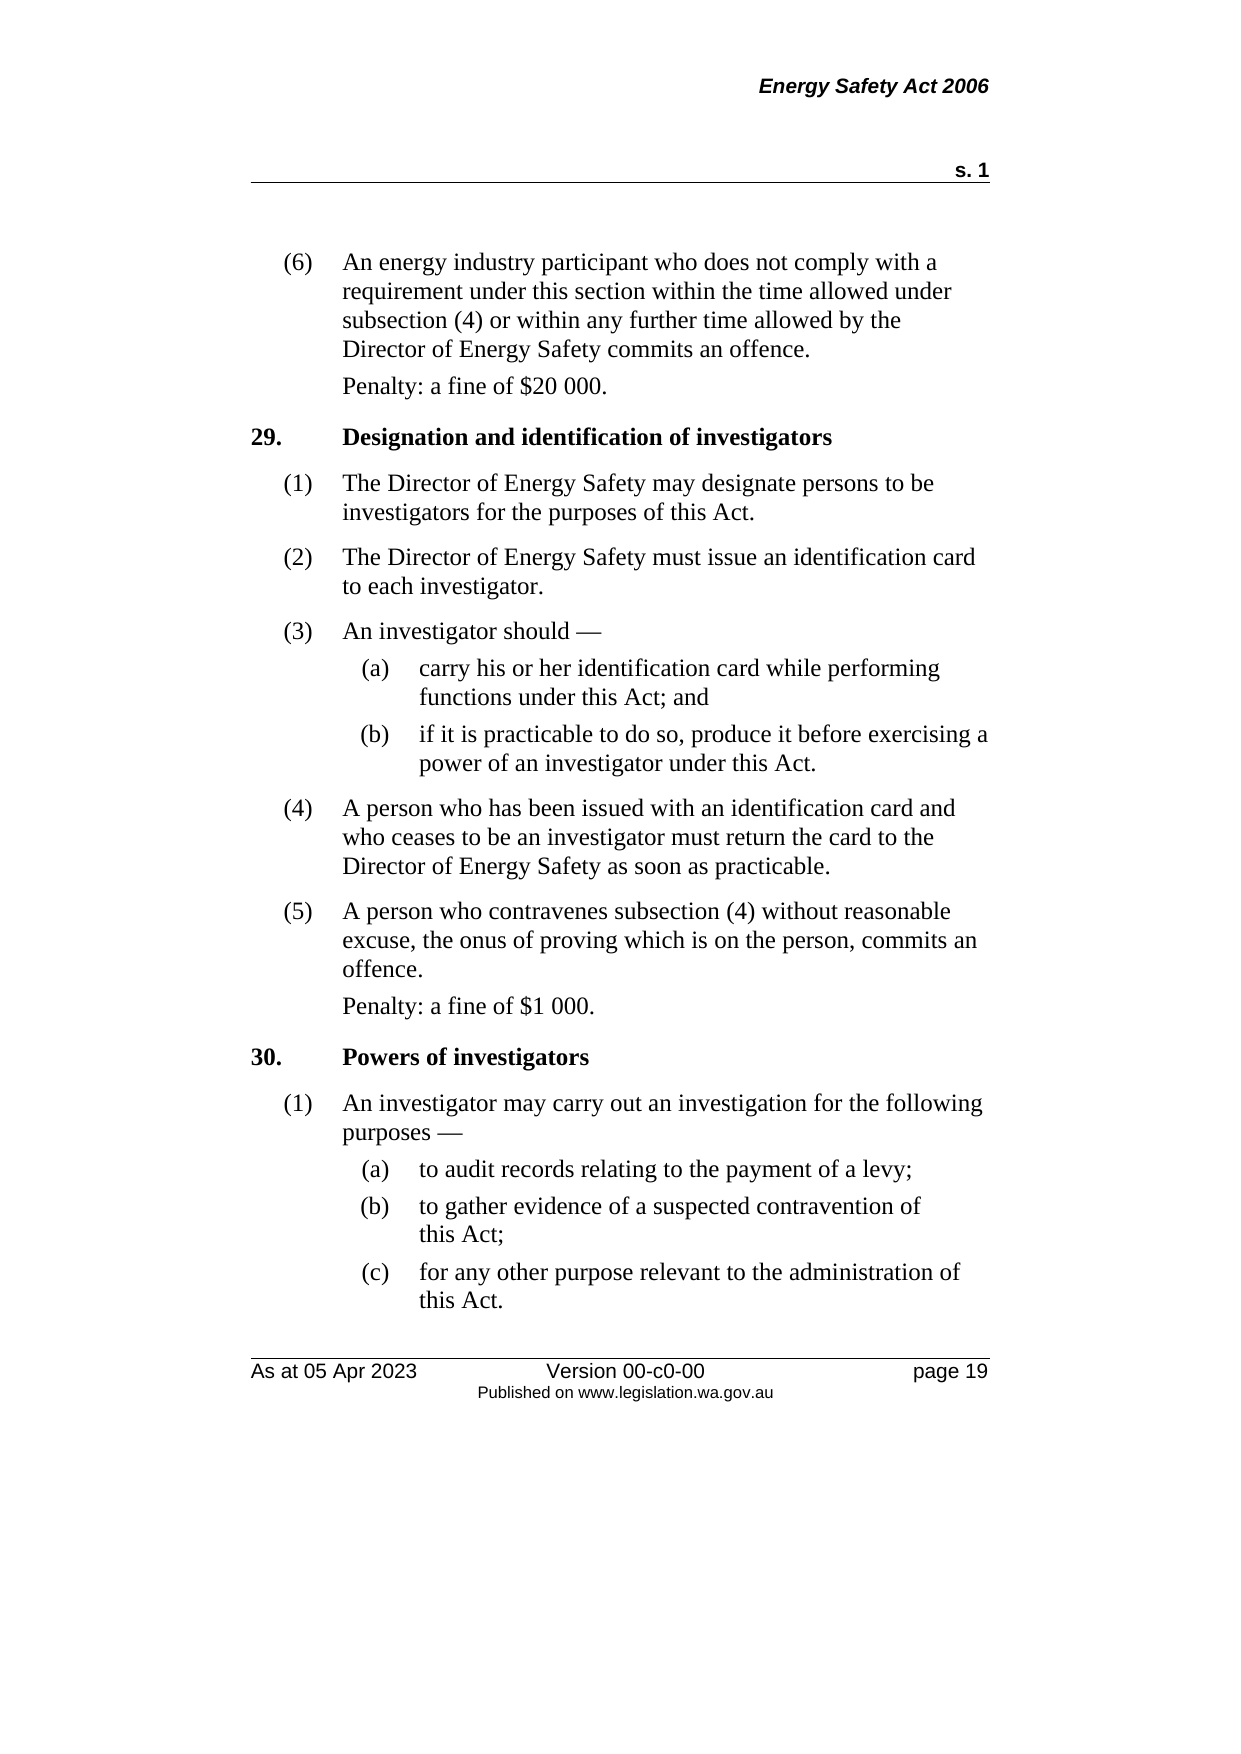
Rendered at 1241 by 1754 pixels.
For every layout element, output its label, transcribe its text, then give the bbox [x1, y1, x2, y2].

text (6) An energy industry participant who does not comply with a requirement under this section within the time allowed under subsection (4) or within any further time allowed by the Director of Energy Safety commits an offence. [251, 247, 990, 362]
text (a) carry his or her identification card while performing functions under this Act; and [251, 653, 990, 711]
subtitle 29. Designation and identification of investigators [251, 422, 990, 451]
text (3) An investigator should — [251, 616, 990, 645]
text (a) to audit records relating to the payment of a levy; [251, 1154, 990, 1182]
text (4) A person who has been issued with an identification card and who ceases to be an investigator must return the card to the Director of Energy Safety as soon as practicable. [251, 793, 990, 879]
text (c) for any other purpose relevant to the administration of this Act. [251, 1257, 990, 1314]
text (5) A person who contravenes subsection (4) without reasonable excuse, the onus of proving which is on the person, commits an offence. [251, 896, 990, 982]
text (b) to gather evidence of a suspected contravention of this Act; [251, 1191, 990, 1248]
text Penalty: a fine of $1 000. [251, 991, 990, 1019]
text (b) if it is practicable to do so, produce it before exercising a power of an investigator under this Act. [251, 719, 990, 777]
text (2) The Director of Energy Safety must issue an identification card to each investigator. [251, 542, 990, 599]
text (1) The Director of Energy Safety may designate persons to be investigators for the purposes of this Act. [251, 468, 990, 525]
text Penalty: a fine of $20 000. [251, 371, 990, 399]
subtitle 30. Powers of investigators [251, 1042, 990, 1071]
text (1) An investigator may carry out an investigation for the following purposes — [251, 1088, 990, 1145]
